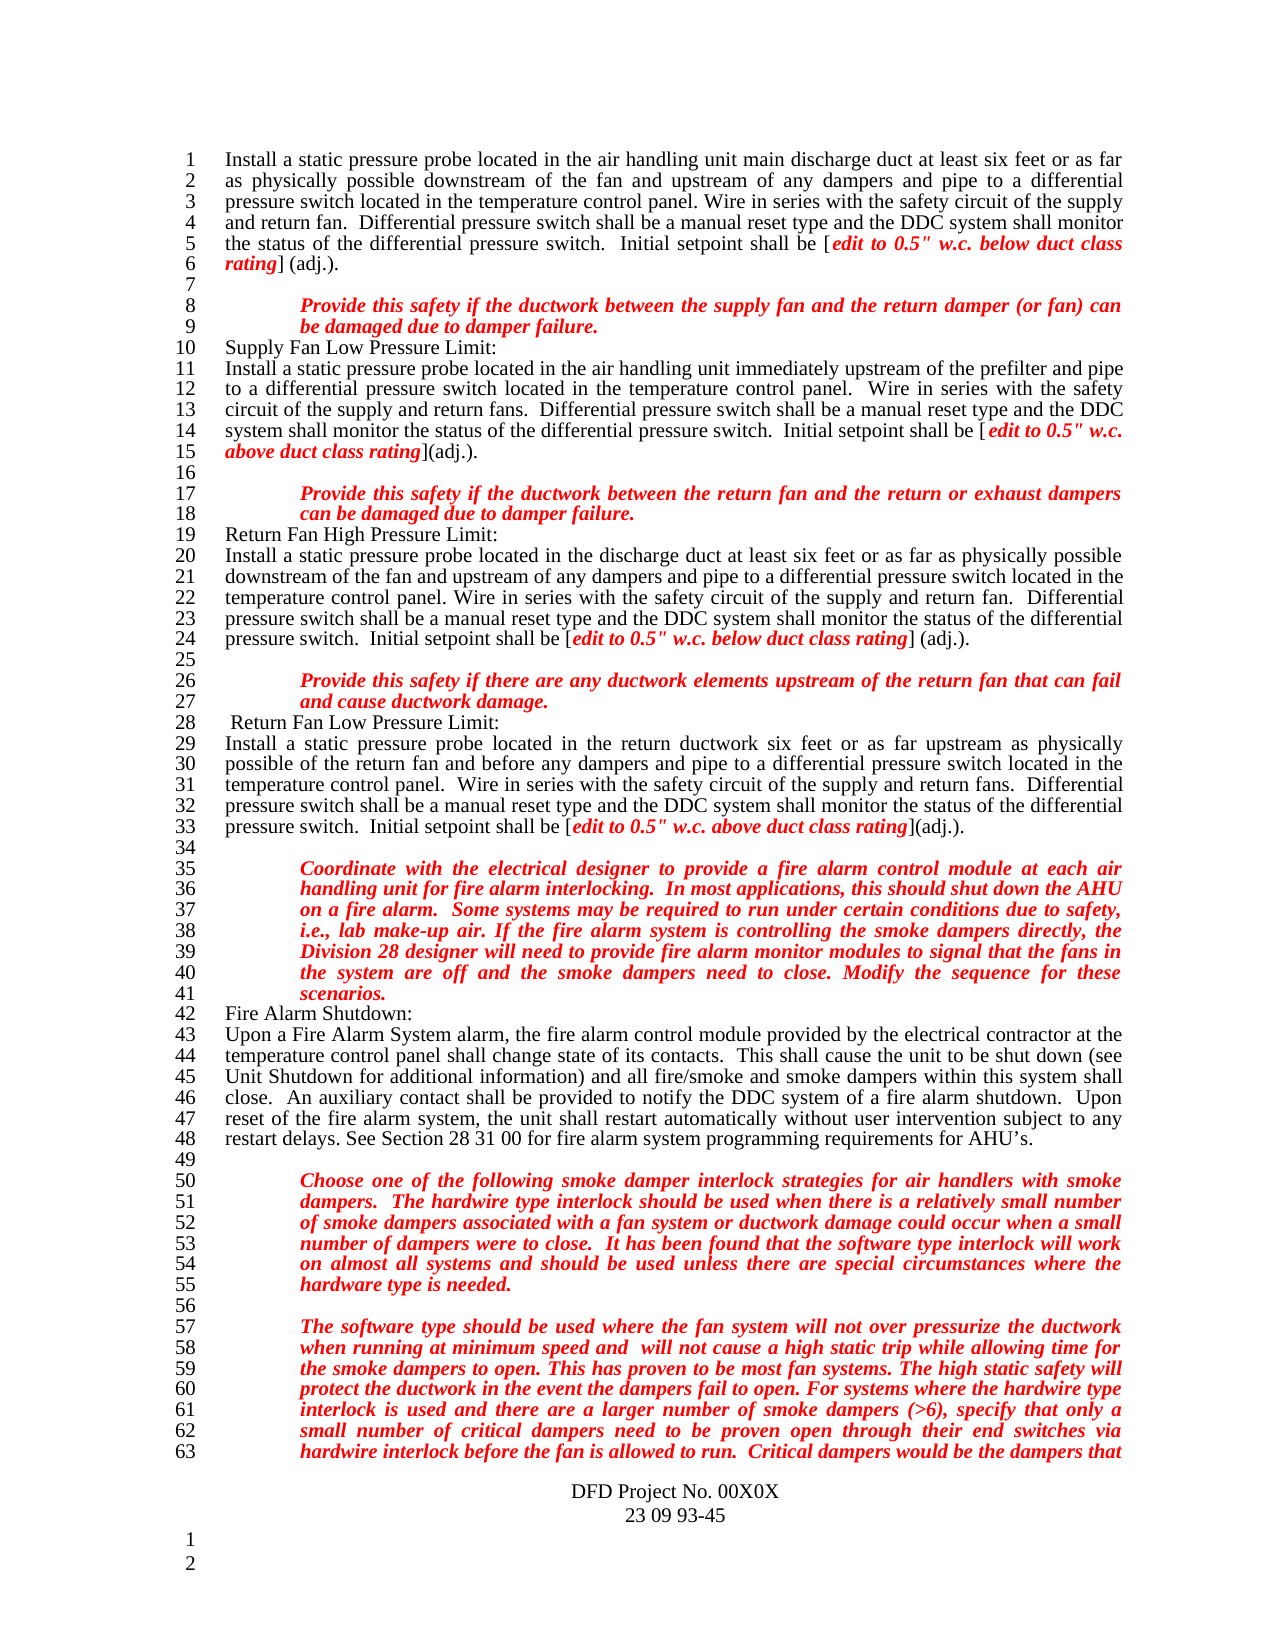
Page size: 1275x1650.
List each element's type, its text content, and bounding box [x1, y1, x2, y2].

text Choose one of the following smoke damper interlock strategies for air handlers with smoke dampers. The hardwire type interlock should be used when there is a relatively small number of smoke dampers associated with a fan system or ductwork damage could occur when a small number of dampers were to close. It has been found that the software type interlock will work on almost all systems and should be used unless there are special circumstances where the hardware type is needed. [300, 1171, 1125, 1296]
text Provide this safety if the ductwork between the supply fan and the return damper (or fan) can be damaged due to damper failure. [300, 296, 1125, 337]
text Install a static pressure probe located in the air handling unit immediately upstream of the prefilter and pipe to a differential pressure switch located in the temperature control panel. Wire in series with the safety circuit of the supply and return fans. Differential pressure switch shall be a manual reset type and the DDC system shall monitor the status of the differential pressure switch. Initial setpoint shall be [edit to 0.5" w.c. above duct class rating](adj.). [225, 358, 1125, 462]
text Upon a Fire Alarm System alarm, the fire alarm control module provided by the electrical contractor at the temperature control panel shall change state of its contacts. This shall cause the unit to be shut down (see Unit Shutdown for additional information) and all fire/smoke and smoke dampers within this system shall close. An auxiliary contact shall be provided to notify the DDC system of a fire alarm shutdown. Upon reset of the fire alarm system, the unit shall restart automatically without user intervention subject to any restart delays. See Section 28 31 00 for fire alarm system programming requirements for AHU’s. [225, 1025, 1125, 1150]
text Return Fan Low Pressure Limit: [225, 712, 1125, 733]
text Provide this safety if there are any ductwork elements upstream of the return fan that can fail and cause ductwork damage. [300, 671, 1125, 712]
text Coordinate with the electrical designer to provide a fire alarm control module at each air handling unit for fire alarm interlocking. In most applications, this should shut down the AHU on a fire alarm. Some systems may be required to run under certain conditions due to safety, i.e., lab make-up air. If the fire alarm system is controlling the smoke dampers directly, the Division 28 designer will need to provide fire alarm monitor modules to signal that the fans in the system are off and the smoke dampers need to close. Modify the sequence for these scenarios. [300, 858, 1125, 1004]
text Install a static pressure probe located in the discharge duct at least six feet or as far as physically possible downstream of the fan and upstream of any dampers and pipe to a differential pressure switch located in the temperature control panel. Wire in series with the safety circuit of the supply and return fan. Differential pressure switch shall be a manual reset type and the DDC system shall monitor the status of the differential pressure switch. Initial setpoint shall be [edit to 0.5" w.c. below duct class rating] (adj.). [225, 546, 1125, 650]
text Provide this safety if the ductwork between the return fan and the return or exhaust dampers can be damaged due to damper failure. [300, 483, 1125, 525]
text Fire Alarm Shutdown: [225, 1004, 1125, 1025]
text Supply Fan Low Pressure Limit: [225, 337, 1125, 358]
text Install a static pressure probe located in the return ductwork six feet or as far upstream as physically possible of the return fan and before any dampers and pipe to a differential pressure switch located in the temperature control panel. Wire in series with the safety circuit of the supply and return fans. Differential pressure switch shall be a manual reset type and the DDC system shall monitor the status of the differential pressure switch. Initial setpoint shall be [edit to 0.5" w.c. above duct class rating](adj.). [225, 733, 1125, 837]
text Install a static pressure probe located in the air handling unit main discharge duct at least six feet or as far as physically possible downstream of the fan and upstream of any dampers and pipe to a differential pressure switch located in the temperature control panel. Wire in series with the safety circuit of the supply and return fan. Differential pressure switch shall be a manual reset type and the DDC system shall monitor the status of the differential pressure switch. Initial setpoint shall be [edit to 0.5" w.c. below duct class rating] (adj.). [225, 150, 1125, 275]
text Return Fan High Pressure Limit: [225, 525, 1125, 546]
